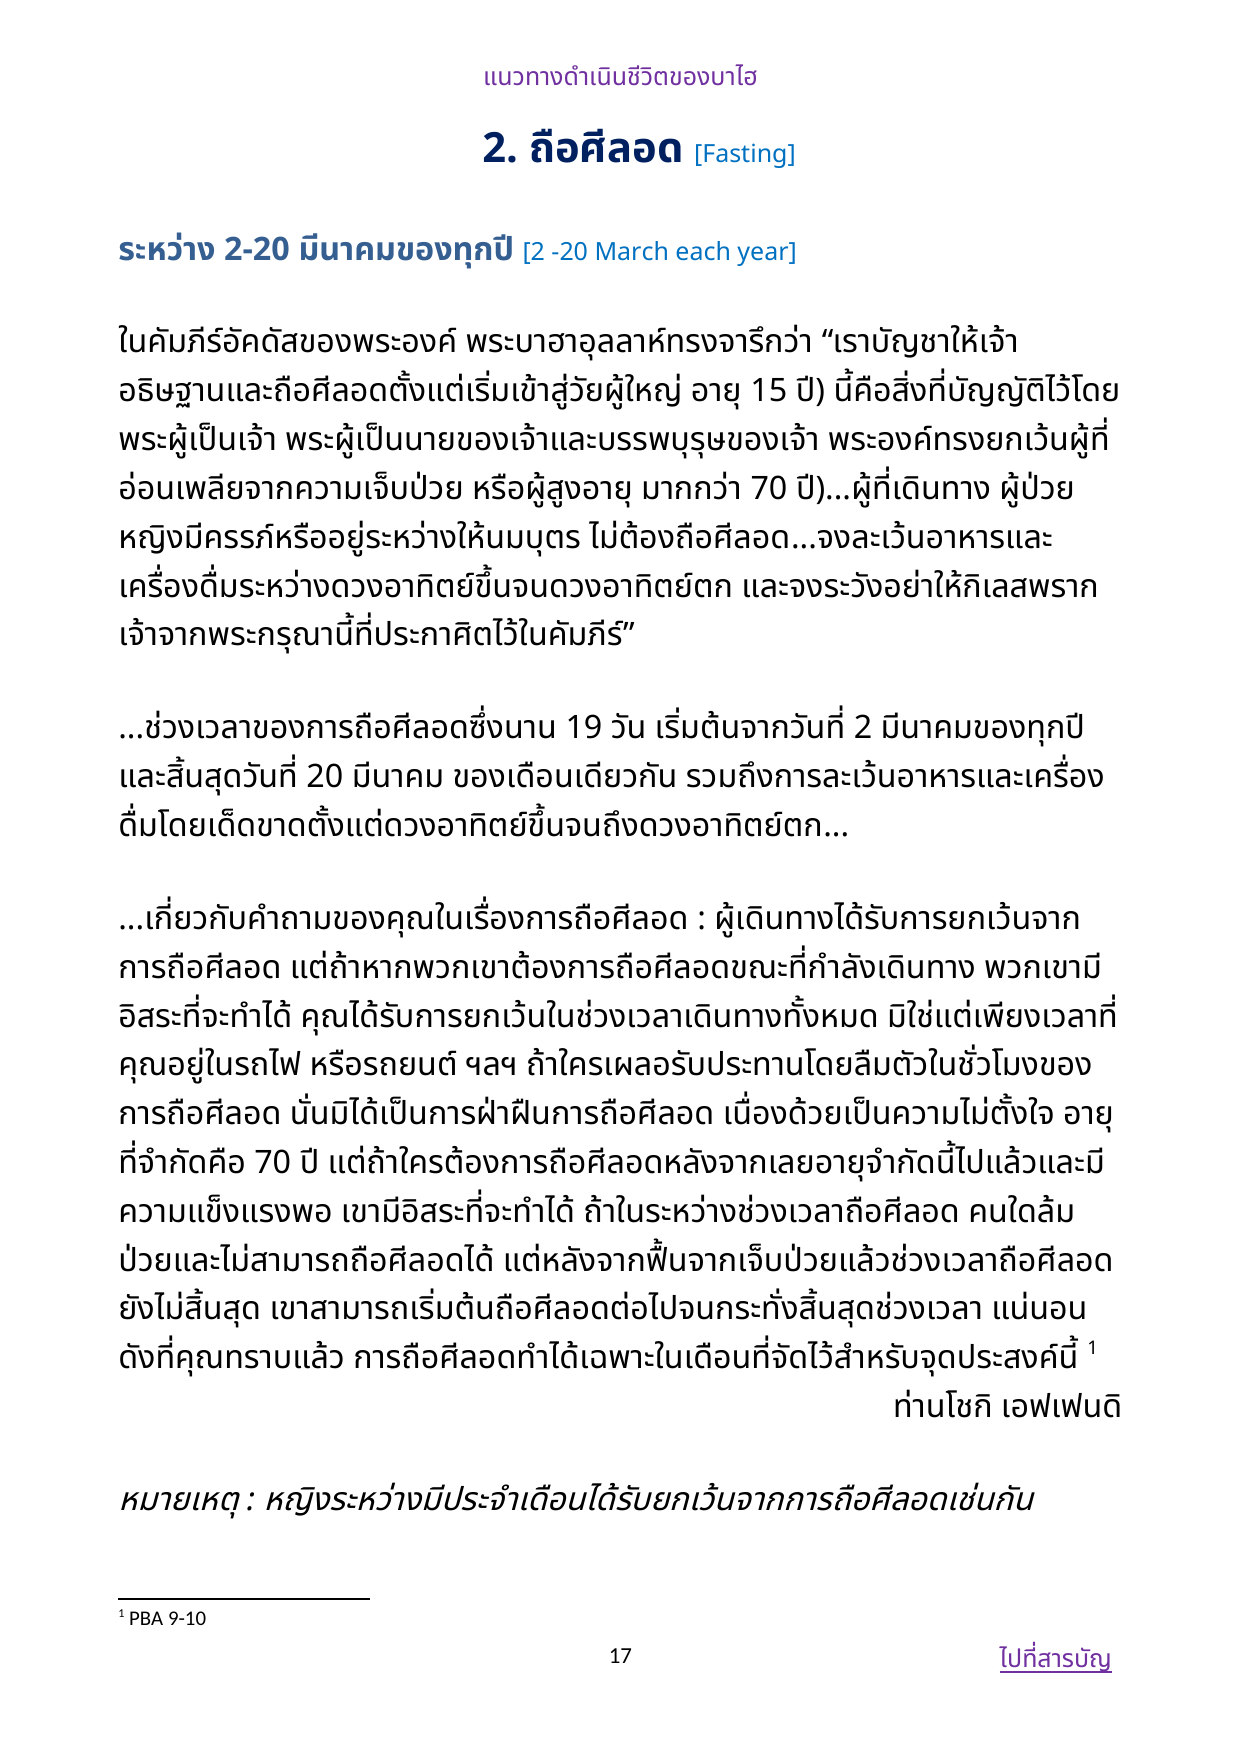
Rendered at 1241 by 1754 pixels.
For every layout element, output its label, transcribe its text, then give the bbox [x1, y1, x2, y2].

text ในคัมภีร์อัคดัสของพระองค์ พระบาฮาอุลลาห์ทรงจารึกว่า “เราบัญชาให้เจ้าอธิษฐานและถือศีลอดตั้งแต่เริ่มเข้าสู่วัยผู้ใหญ่ อายุ 15 ปี) นี้คือสิ่งที่บัญญัติไว้โดยพระผู้เป็นเจ้า พระผู้เป็นนายของเจ้าและบรรพบุรุษของเจ้า พระองค์ทรงยกเว้นผู้ที่อ่อนเพลียจากความเจ็บป่วย หรือผู้สูงอายุ มากกว่า 70 ปี)...ผู้ที่เดินทาง ผู้ป่วย หญิงมีครรภ์หรืออยู่ระหว่างให้นมบุตร ไม่ต้องถือศีลอด...จงละเว้นอาหารและเครื่องดื่มระหว่างดวงอาทิตย์ขึ้นจนดวงอาทิตย์ตก และจงระวังอย่าให้กิเลสพรากเจ้าจากพระกรุณานี้ที่ประกาศิตไว้ในคัมภีร์” [118, 318, 1122, 660]
text หมายเหตุ : หญิงระหว่างมีประจำเดือนได้รับยกเว้นจากการถือศีลอดเช่นกัน [118, 1476, 1122, 1525]
text ...เกี่ยวกับคำถามของคุณในเรื่องการถือศีลอด : ผู้เดินทางได้รับการยกเว้นจากการถือศีลอด แต่ถ้าหากพวกเขาต้องการถือศีลอดขณะที่กำลังเดินทาง พวกเขามีอิสระที่จะทำได้ คุณได้รับการยกเว้นในช่วงเวลาเดินทางทั้งหมด มิใช่แต่เพียงเวลาที่คุณอยู่ในรถไฟ หรือรถยนต์ ฯลฯ ถ้าใครเผลอรับประทานโดยลืมตัวในชั่วโมงของการถือศีลอด นั่นมิได้เป็นการฝ่าฝืนการถือศีลอด เนื่องด้วยเป็นความไม่ตั้งใจ อายุที่จำกัดคือ 70 ปี แต่ถ้าใครต้องการถือศีลอดหลังจากเลยอายุจำกัดนี้ไปแล้วและมีความแข็งแรงพอ เขามีอิสระที่จะทำได้ ถ้าในระหว่างช่วงเวลาถือศีลอด คนใดล้มป่วยและไม่สามารถถือศีลอดได้ แต่หลังจากฟื้นจากเจ็บป่วยแล้วช่วงเวลาถือศีลอดยังไม่สิ้นสุด เขาสามารถเริ่มต้นถือศีลอดต่อไปจนกระทั่งสิ้นสุดช่วงเวลา แน่นอนดังที่คุณทราบแล้ว การถือศีลอดทำได้เฉพาะในเดือนที่จัดไว้สำหรับจุดประสงค์นี้ [118, 895, 1122, 1383]
subtitle ถือศีลอด [Fasting] [156, 118, 1122, 181]
text ...ช่วงเวลาของการถือศีลอดซึ่งนาน 19 วัน เริ่มต้นจากวันที่ 2 มีนาคมของทุกปีและสิ้นสุดวันที่ 20 มีนาคม ของเดือนเดียวกัน รวมถึงการละเว้นอาหารและเครื่องดื่มโดยเด็ดขาดตั้งแต่ดวงอาทิตย์ขึ้นจนถึงดวงอาทิตย์ตก... [118, 704, 1122, 851]
text ท่านโชกิ เอฟเฟนดิ [118, 1383, 1122, 1432]
subtitle ระหว่าง 2-20 มีนาคมของทุกปี [2 -20 March each year] [118, 225, 1122, 274]
